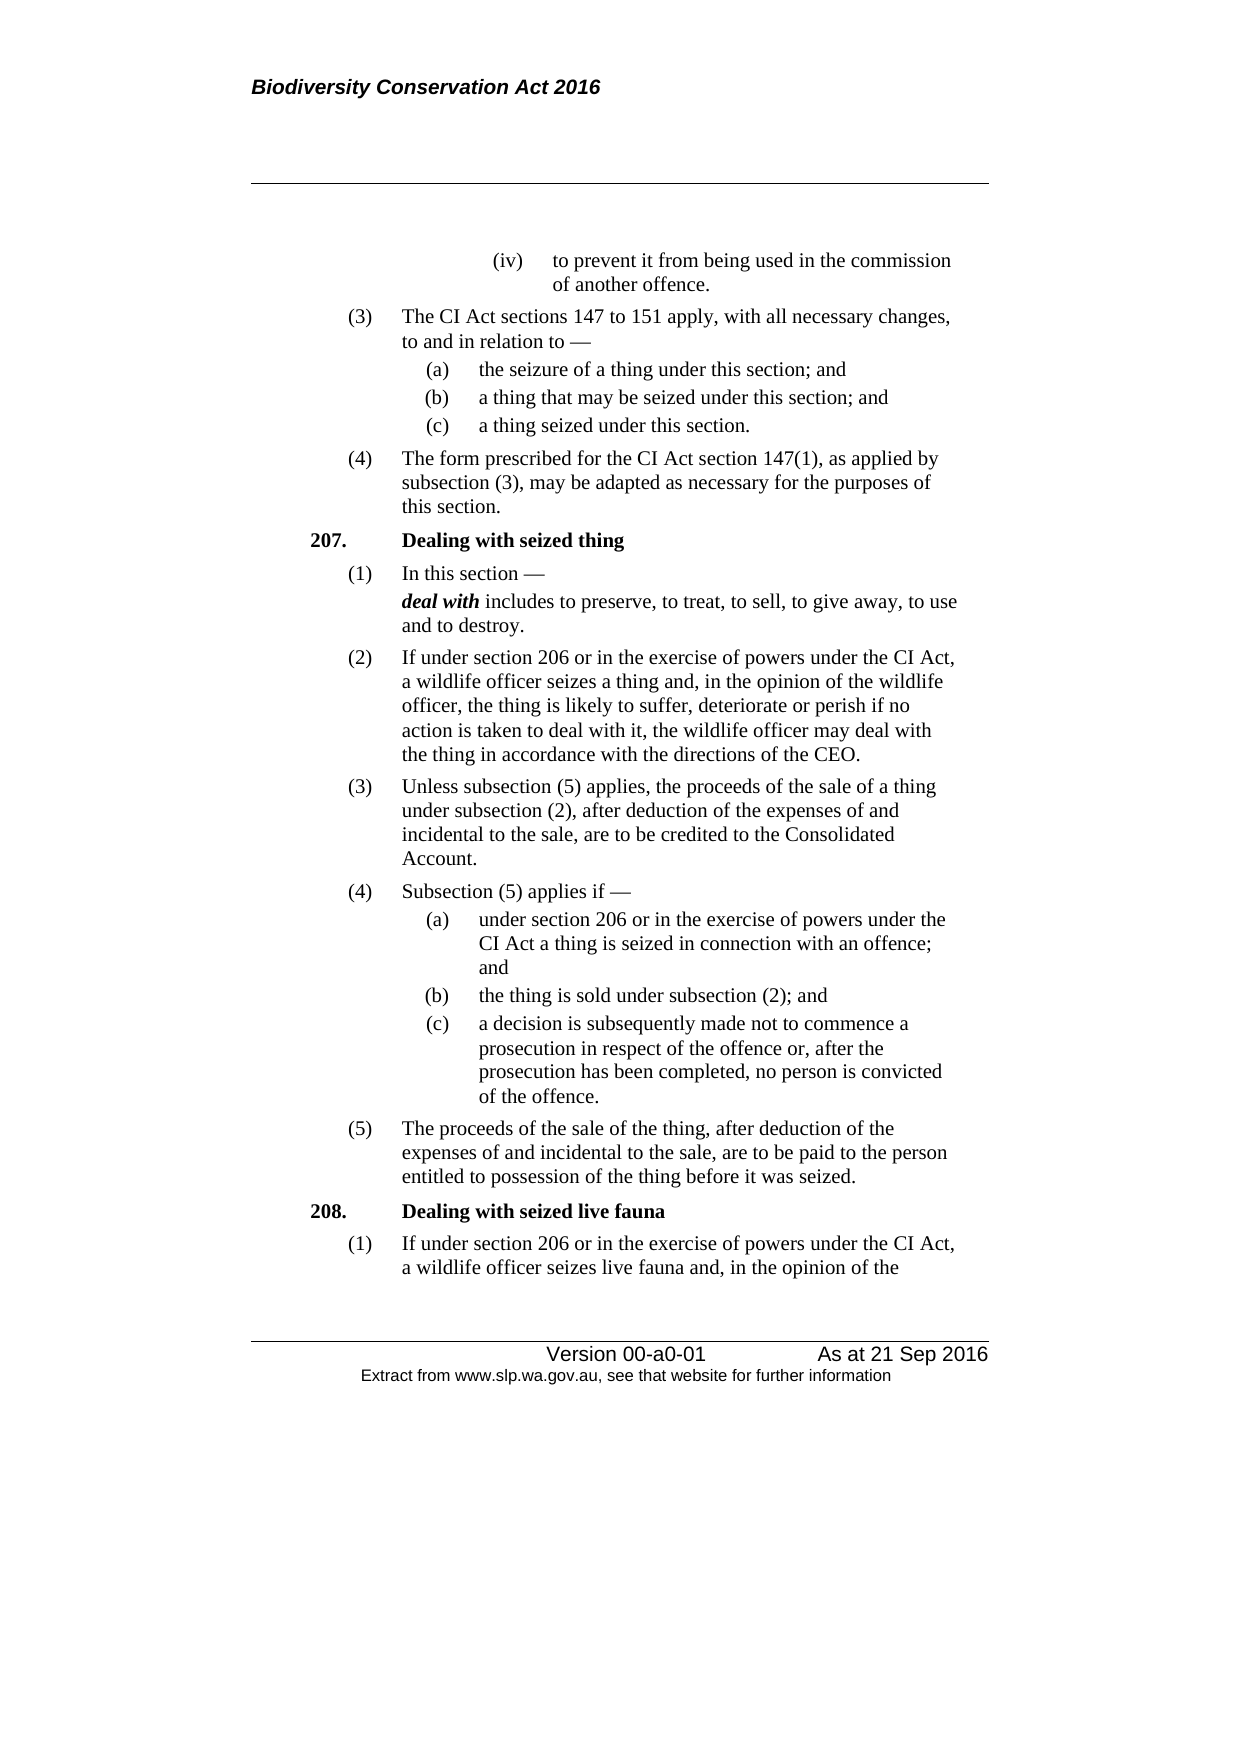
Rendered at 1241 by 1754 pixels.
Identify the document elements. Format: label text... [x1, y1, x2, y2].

text (b) a thing that may be seized under this section; and [390, 385, 959, 409]
text (1) In this section — [313, 561, 959, 585]
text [313, 1231, 959, 1279]
text deal with includes to preserve, to treat, to sell, to give away, to use and to destroy. [310, 589, 959, 637]
text (a) under section 206 or in the exercise of powers under the CI Act a thing is seized in connection with an offence; and [390, 907, 959, 979]
subtitle 208. Dealing with seized live fauna [310, 1198, 959, 1223]
text (2) If under section 206 or in the exercise of powers under the CI Act, a wildlife officer seizes a thing and, in the opinion of the wildlife officer, the thing is likely to suffer, deteriorate or perish if no action is taken to deal with it, the wildlife officer may deal with the thing in accordance with the directions of the CEO. [313, 645, 959, 766]
text (4) The form prescribed for the CI Act section 147(1), as applied by subsection (3), may be adapted as necessary for the purposes of this section. [313, 446, 959, 518]
text (b) the thing is sold under subsection (2); and [390, 983, 959, 1007]
text (c) a thing seized under this section. [390, 413, 959, 437]
text (4) Subsection (5) applies if — [313, 878, 959, 903]
text (3) Unless subsection (5) applies, the proceeds of the sale of a thing under subsection (2), after deduction of the expenses of and incidental to the sale, are to be credited to the Consolidated Account. [313, 774, 959, 870]
subtitle 207. Dealing with seized thing [310, 528, 959, 552]
text (5) The proceeds of the sale of the thing, after deduction of the expenses of and incidental to the sale, are to be paid to the person entitled to possession of the thing before it was seized. [313, 1116, 959, 1188]
text (3) The CI Act sections 147 to 151 apply, with all necessary changes, to and in relation to — [313, 304, 959, 353]
text (a) the seizure of a thing under this section; and [390, 357, 959, 381]
text (iv) to prevent it from being used in the commission of another offence. [464, 248, 959, 296]
text (c) a decision is subsequently made not to commence a prosecution in respect of the offence or, after the prosecution has been completed, no person is convicted of the offence. [390, 1011, 959, 1108]
